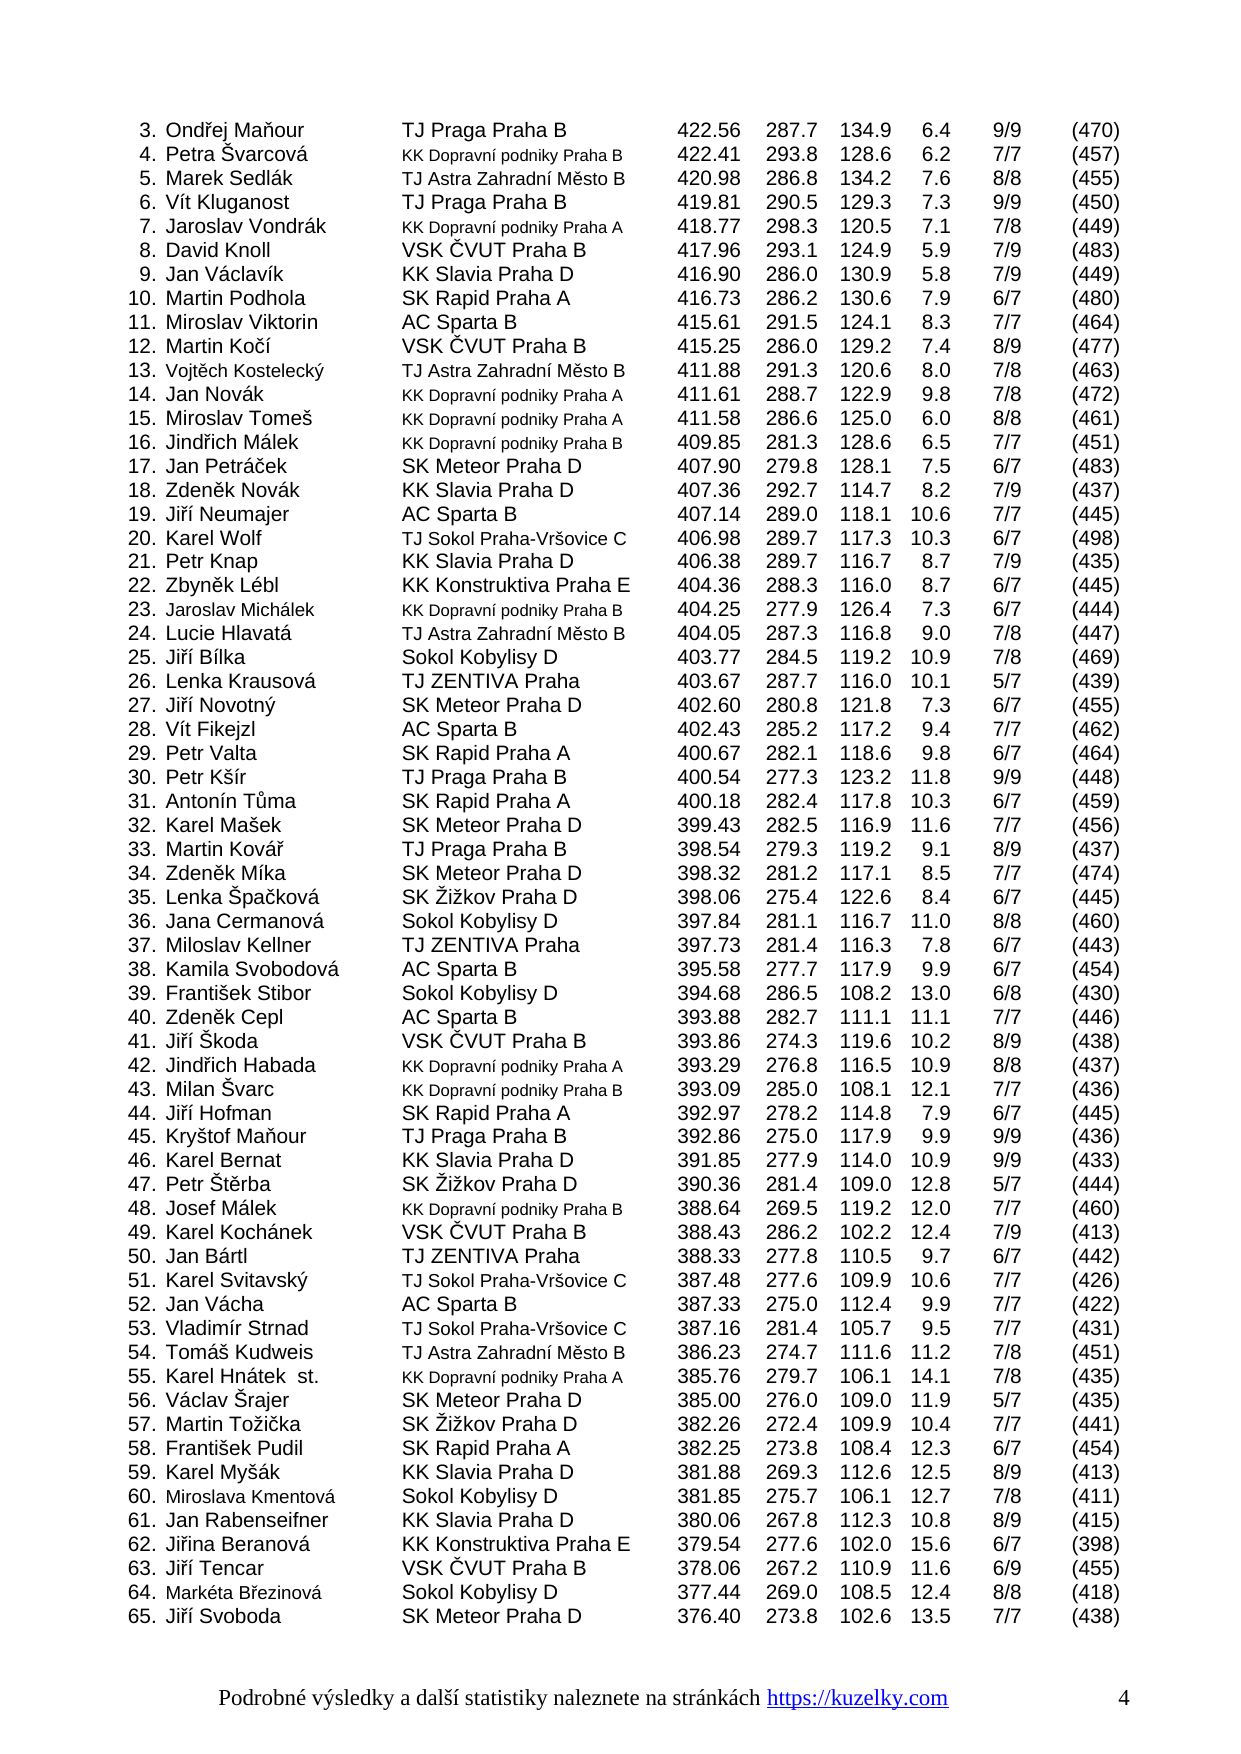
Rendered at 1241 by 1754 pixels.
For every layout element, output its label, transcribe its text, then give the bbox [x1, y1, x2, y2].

text 39. František Stibor Sokol Kobylisy D 394.68 286.5 108.2 13.0 6/8 (430) [106, 981, 1134, 1004]
text 53. Vladimír Strnad TJ Sokol Praha-Vršovice C 387.16 281.4 105.7 9.5 7/7 (431) [106, 1316, 1134, 1340]
text 35. Lenka Špačková SK Žižkov Praha D 398.06 275.4 122.6 8.4 6/7 (445) [106, 885, 1134, 909]
text 62. Jiřina Beranová KK Konstruktiva Praha E 379.54 277.6 102.0 15.6 6/7 (398) [106, 1532, 1134, 1556]
text 21. Petr Knap KK Slavia Praha D 406.38 289.7 116.7 8.7 7/9 (435) [106, 549, 1134, 573]
text 24. Lucie Hlavatá TJ Astra Zahradní Město B 404.05 287.3 116.8 9.0 7/8 (447) [106, 621, 1134, 645]
text 59. Karel Myšák KK Slavia Praha D 381.88 269.3 112.6 12.5 8/9 (413) [106, 1460, 1134, 1484]
text 31. Antonín Tůma SK Rapid Praha A 400.18 282.4 117.8 10.3 6/7 (459) [106, 789, 1134, 813]
text 45. Kryštof Maňour TJ Praga Praha B 392.86 275.0 117.9 9.9 9/9 (436) [106, 1124, 1134, 1148]
text 61. Jan Rabenseifner KK Slavia Praha D 380.06 267.8 112.3 10.8 8/9 (415) [106, 1508, 1134, 1532]
text 7. Jaroslav Vondrák KK Dopravní podniky Praha A 418.77 298.3 120.5 7.1 7/8 (449) [106, 214, 1134, 238]
text 12. Martin Kočí VSK ČVUT Praha B 415.25 286.0 129.2 7.4 8/9 (477) [106, 334, 1134, 358]
text 6. Vít Kluganost TJ Praga Praha B 419.81 290.5 129.3 7.3 9/9 (450) [106, 190, 1134, 214]
text 19. Jiří Neumajer AC Sparta B 407.14 289.0 118.1 10.6 7/7 (445) [106, 501, 1134, 525]
text 5. Marek Sedlák TJ Astra Zahradní Město B 420.98 286.8 134.2 7.6 8/8 (455) [106, 166, 1134, 190]
text 46. Karel Bernat KK Slavia Praha D 391.85 277.9 114.0 10.9 9/9 (433) [106, 1148, 1134, 1172]
text 36. Jana Cermanová Sokol Kobylisy D 397.84 281.1 116.7 11.0 8/8 (460) [106, 909, 1134, 933]
text 40. Zdeněk Cepl AC Sparta B 393.88 282.7 111.1 11.1 7/7 (446) [106, 1004, 1134, 1028]
text 64. Markéta Březinová Sokol Kobylisy D 377.44 269.0 108.5 12.4 8/8 (418) [106, 1579, 1134, 1603]
text 16. Jindřich Málek KK Dopravní podniky Praha B 409.85 281.3 128.6 6.5 7/7 (451) [106, 429, 1134, 453]
text 20. Karel Wolf TJ Sokol Praha-Vršovice C 406.98 289.7 117.3 10.3 6/7 (498) [106, 525, 1134, 549]
text 4. Petra Švarcová KK Dopravní podniky Praha B 422.41 293.8 128.6 6.2 7/7 (457) [106, 142, 1134, 166]
text 60. Miroslava Kmentová Sokol Kobylisy D 381.85 275.7 106.1 12.7 7/8 (411) [106, 1484, 1134, 1508]
text 38. Kamila Svobodová AC Sparta B 395.58 277.7 117.9 9.9 6/7 (454) [106, 957, 1134, 981]
text 10. Martin Podhola SK Rapid Praha A 416.73 286.2 130.6 7.9 6/7 (480) [106, 286, 1134, 310]
text 57. Martin Tožička SK Žižkov Praha D 382.26 272.4 109.9 10.4 7/7 (441) [106, 1412, 1134, 1436]
text 43. Milan Švarc KK Dopravní podniky Praha B 393.09 285.0 108.1 12.1 7/7 (436) [106, 1076, 1134, 1100]
text 50. Jan Bártl TJ ZENTIVA Praha 388.33 277.8 110.5 9.7 6/7 (442) [106, 1244, 1134, 1268]
text 3. Ondřej Maňour TJ Praga Praha B 422.56 287.7 134.9 6.4 9/9 (470) [106, 118, 1134, 142]
text 25. Jiří Bílka Sokol Kobylisy D 403.77 284.5 119.2 10.9 7/8 (469) [106, 645, 1134, 669]
text 49. Karel Kochánek VSK ČVUT Praha B 388.43 286.2 102.2 12.4 7/9 (413) [106, 1220, 1134, 1244]
text 15. Miroslav Tomeš KK Dopravní podniky Praha A 411.58 286.6 125.0 6.0 8/8 (461) [106, 406, 1134, 429]
text 51. Karel Svitavský TJ Sokol Praha-Vršovice C 387.48 277.6 109.9 10.6 7/7 (426) [106, 1268, 1134, 1292]
text 55. Karel Hnátek st. KK Dopravní podniky Praha A 385.76 279.7 106.1 14.1 7/8 (435) [106, 1364, 1134, 1388]
text 9. Jan Václavík KK Slavia Praha D 416.90 286.0 130.9 5.8 7/9 (449) [106, 262, 1134, 286]
text 26. Lenka Krausová TJ ZENTIVA Praha 403.67 287.7 116.0 10.1 5/7 (439) [106, 669, 1134, 693]
text 47. Petr Štěrba SK Žižkov Praha D 390.36 281.4 109.0 12.8 5/7 (444) [106, 1172, 1134, 1196]
text 58. František Pudil SK Rapid Praha A 382.25 273.8 108.4 12.3 6/7 (454) [106, 1436, 1134, 1460]
text 32. Karel Mašek SK Meteor Praha D 399.43 282.5 116.9 11.6 7/7 (456) [106, 813, 1134, 837]
text 23. Jaroslav Michálek KK Dopravní podniky Praha B 404.25 277.9 126.4 7.3 6/7 (444) [106, 597, 1134, 621]
text 14. Jan Novák KK Dopravní podniky Praha A 411.61 288.7 122.9 9.8 7/8 (472) [106, 382, 1134, 406]
text 29. Petr Valta SK Rapid Praha A 400.67 282.1 118.6 9.8 6/7 (464) [106, 741, 1134, 765]
text 18. Zdeněk Novák KK Slavia Praha D 407.36 292.7 114.7 8.2 7/9 (437) [106, 477, 1134, 501]
text 34. Zdeněk Míka SK Meteor Praha D 398.32 281.2 117.1 8.5 7/7 (474) [106, 861, 1134, 885]
text 54. Tomáš Kudweis TJ Astra Zahradní Město B 386.23 274.7 111.6 11.2 7/8 (451) [106, 1340, 1134, 1364]
text 63. Jiří Tencar VSK ČVUT Praha B 378.06 267.2 110.9 11.6 6/9 (455) [106, 1556, 1134, 1579]
text 52. Jan Vácha AC Sparta B 387.33 275.0 112.4 9.9 7/7 (422) [106, 1292, 1134, 1316]
text 33. Martin Kovář TJ Praga Praha B 398.54 279.3 119.2 9.1 8/9 (437) [106, 837, 1134, 861]
text 22. Zbyněk Lébl KK Konstruktiva Praha E 404.36 288.3 116.0 8.7 6/7 (445) [106, 573, 1134, 597]
text 48. Josef Málek KK Dopravní podniky Praha B 388.64 269.5 119.2 12.0 7/7 (460) [106, 1196, 1134, 1220]
text 65. Jiří Svoboda SK Meteor Praha D 376.40 273.8 102.6 13.5 7/7 (438) [106, 1603, 1134, 1627]
text 8. David Knoll VSK ČVUT Praha B 417.96 293.1 124.9 5.9 7/9 (483) [106, 238, 1134, 262]
text 42. Jindřich Habada KK Dopravní podniky Praha A 393.29 276.8 116.5 10.9 8/8 (437) [106, 1052, 1134, 1076]
text 28. Vít Fikejzl AC Sparta B 402.43 285.2 117.2 9.4 7/7 (462) [106, 717, 1134, 741]
text 27. Jiří Novotný SK Meteor Praha D 402.60 280.8 121.8 7.3 6/7 (455) [106, 693, 1134, 717]
text 17. Jan Petráček SK Meteor Praha D 407.90 279.8 128.1 7.5 6/7 (483) [106, 453, 1134, 477]
text 13. Vojtěch Kostelecký TJ Astra Zahradní Město B 411.88 291.3 120.6 8.0 7/8 (463) [106, 358, 1134, 382]
text 37. Miloslav Kellner TJ ZENTIVA Praha 397.73 281.4 116.3 7.8 6/7 (443) [106, 933, 1134, 957]
text 30. Petr Kšír TJ Praga Praha B 400.54 277.3 123.2 11.8 9/9 (448) [106, 765, 1134, 789]
text 56. Václav Šrajer SK Meteor Praha D 385.00 276.0 109.0 11.9 5/7 (435) [106, 1388, 1134, 1412]
text 44. Jiří Hofman SK Rapid Praha A 392.97 278.2 114.8 7.9 6/7 (445) [106, 1100, 1134, 1124]
text 11. Miroslav Viktorin AC Sparta B 415.61 291.5 124.1 8.3 7/7 (464) [106, 310, 1134, 334]
text 41. Jiří Škoda VSK ČVUT Praha B 393.86 274.3 119.6 10.2 8/9 (438) [106, 1028, 1134, 1052]
